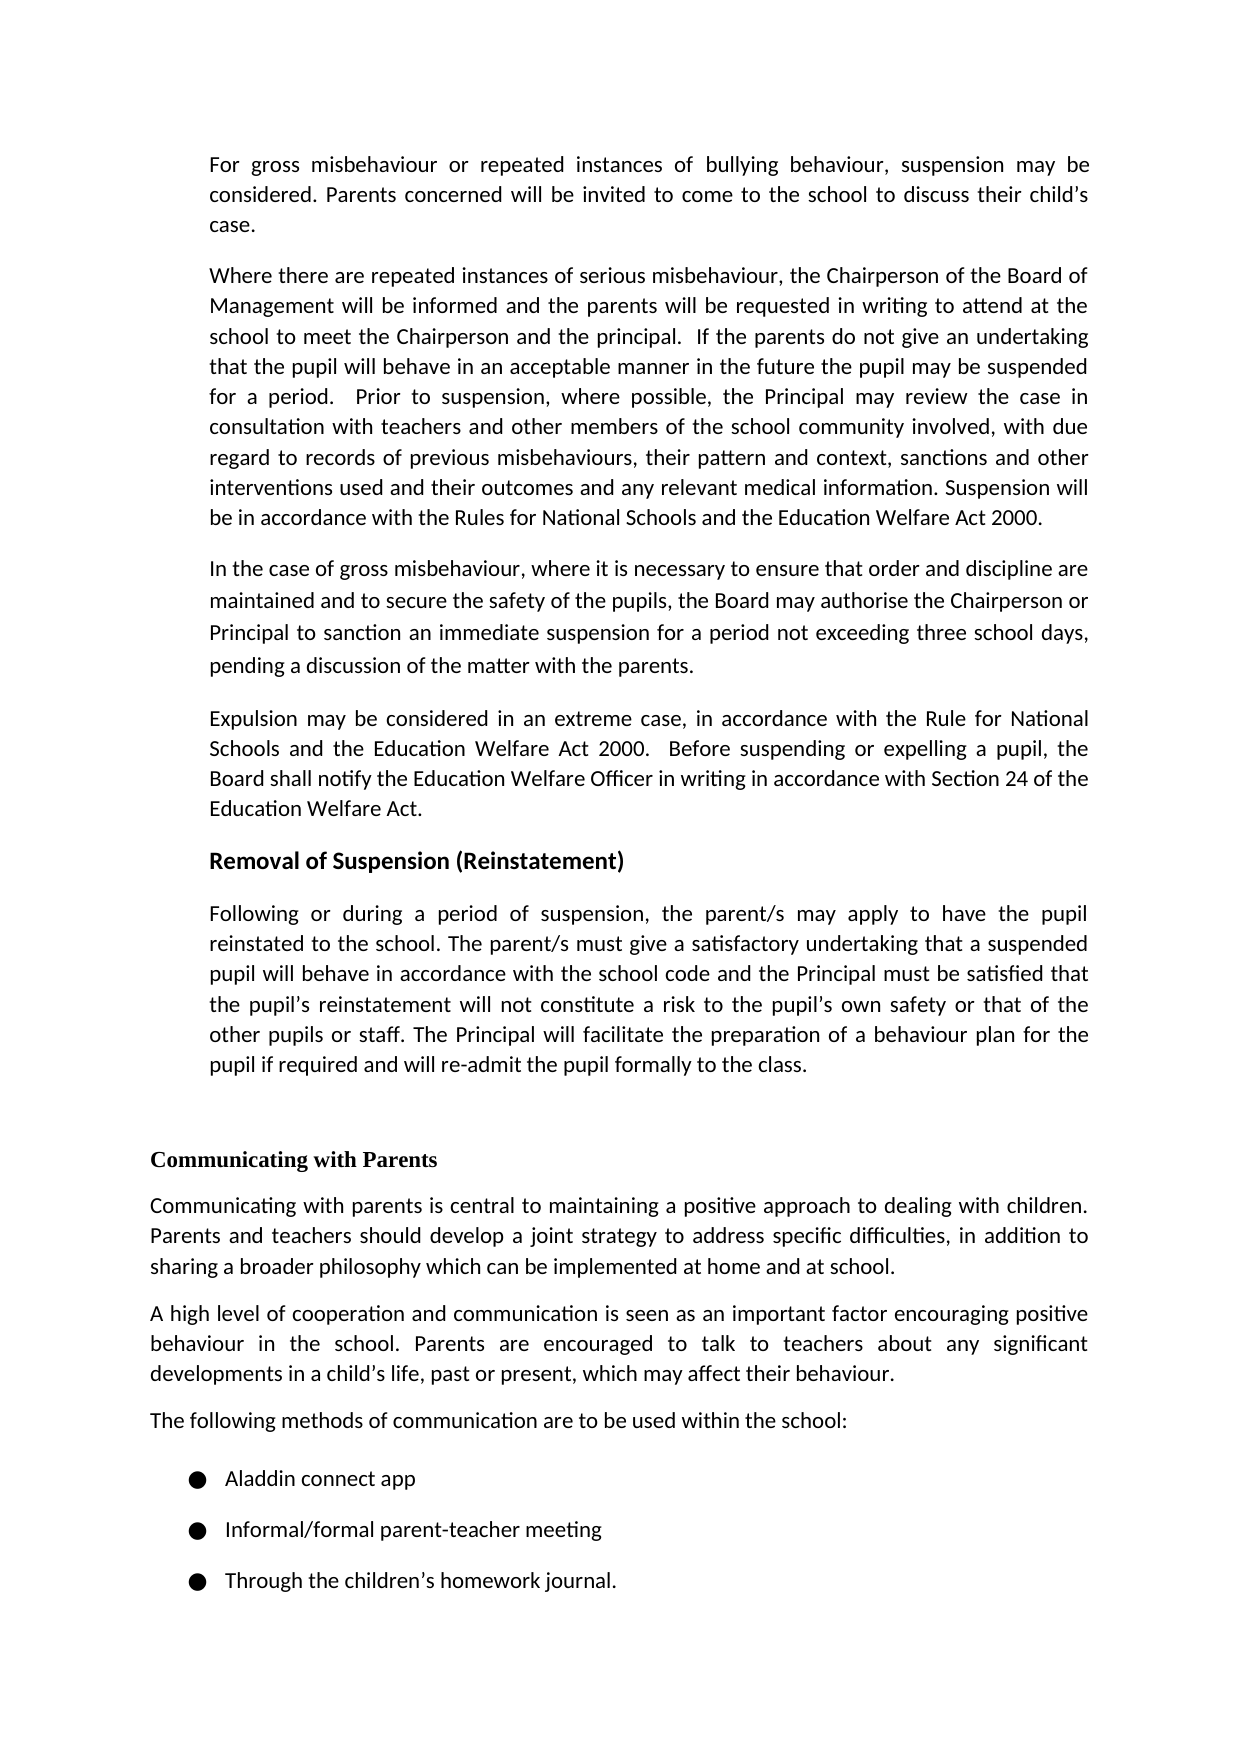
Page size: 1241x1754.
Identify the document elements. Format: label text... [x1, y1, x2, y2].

text Where there are repeated instances of serious misbehaviour, the Chairperson of the Board of Management will be informed and the parents will be requested in writing to attend at the school to meet the Chairperson and the principal. If the parents do not give an undertaking that the pupil will behave in an acceptable manner in the future the pupil may be suspended for a period. Prior to suspension, where possible, the Principal may review the case in consultation with teachers and other members of the school community involved, with due regard to records of previous misbehaviours, their pattern and context, sanctions and other interventions used and their outcomes and any relevant medical information. Suspension will be in accordance with the Rules for National Schools and the Education Welfare Act 2000. [209, 261, 1090, 531]
text Following or during a period of suspension, the parent/s may apply to have the pupil reinstated to the school. The parent/s must give a satisfactory undertaking that a suspended pupil will behave in accordance with the school code and the Principal must be satisfied that the pupil’s reinstatement will not constitute a risk to the pupil’s own safety or that of the other pupils or staff. The Principal will facilitate the preparation of a behaviour plan for the pupil if required and will re-admit the pupil formally to the class. [209, 899, 1090, 1078]
text A high level of cooperation and communication is seen as an important factor encouraging positive behaviour in the school. Parents are encouraged to talk to teachers about any significant developments in a child’s life, past or present, which may affect their behaviour. [150, 1299, 1090, 1387]
text Communicating with Parents [150, 1146, 1090, 1173]
list Aladdin connect app [187, 1453, 1090, 1500]
text For gross misbehaviour or repeated instances of bullying behaviour, suspension may be considered. Parents concerned will be invited to come to the school to discuss their child’s case. [209, 150, 1090, 238]
list Informal/formal parent-teacher meeting [187, 1504, 1090, 1551]
text Communicating with parents is central to maintaining a positive approach to dealing with children. Parents and teachers should develop a joint strategy to address specific difficulties, in addition to sharing a broader philosophy which can be implemented at home and at school. [150, 1191, 1090, 1280]
list Through the children’s homework journal. [187, 1554, 1090, 1601]
text The following methods of communication are to be used within the school: [150, 1406, 1090, 1434]
text In the case of gross misbehaviour, where it is necessary to ensure that order and discipline are maintained and to secure the safety of the pupils, the Board may authorise the Chairperson or Principal to sanction an immediate suspension for a period not exceeding three school days, pending a discussion of the matter with the parents. [209, 554, 1090, 679]
text Expulsion may be considered in an extreme case, in accordance with the Rule for National Schools and the Education Welfare Act 2000. Before suspending or expelling a pupil, the Board shall notify the Education Welfare Officer in writing in accordance with Section 24 of the Education Welfare Act. [209, 704, 1090, 822]
text Removal of Suspension (Reinstatement) [209, 845, 1090, 876]
